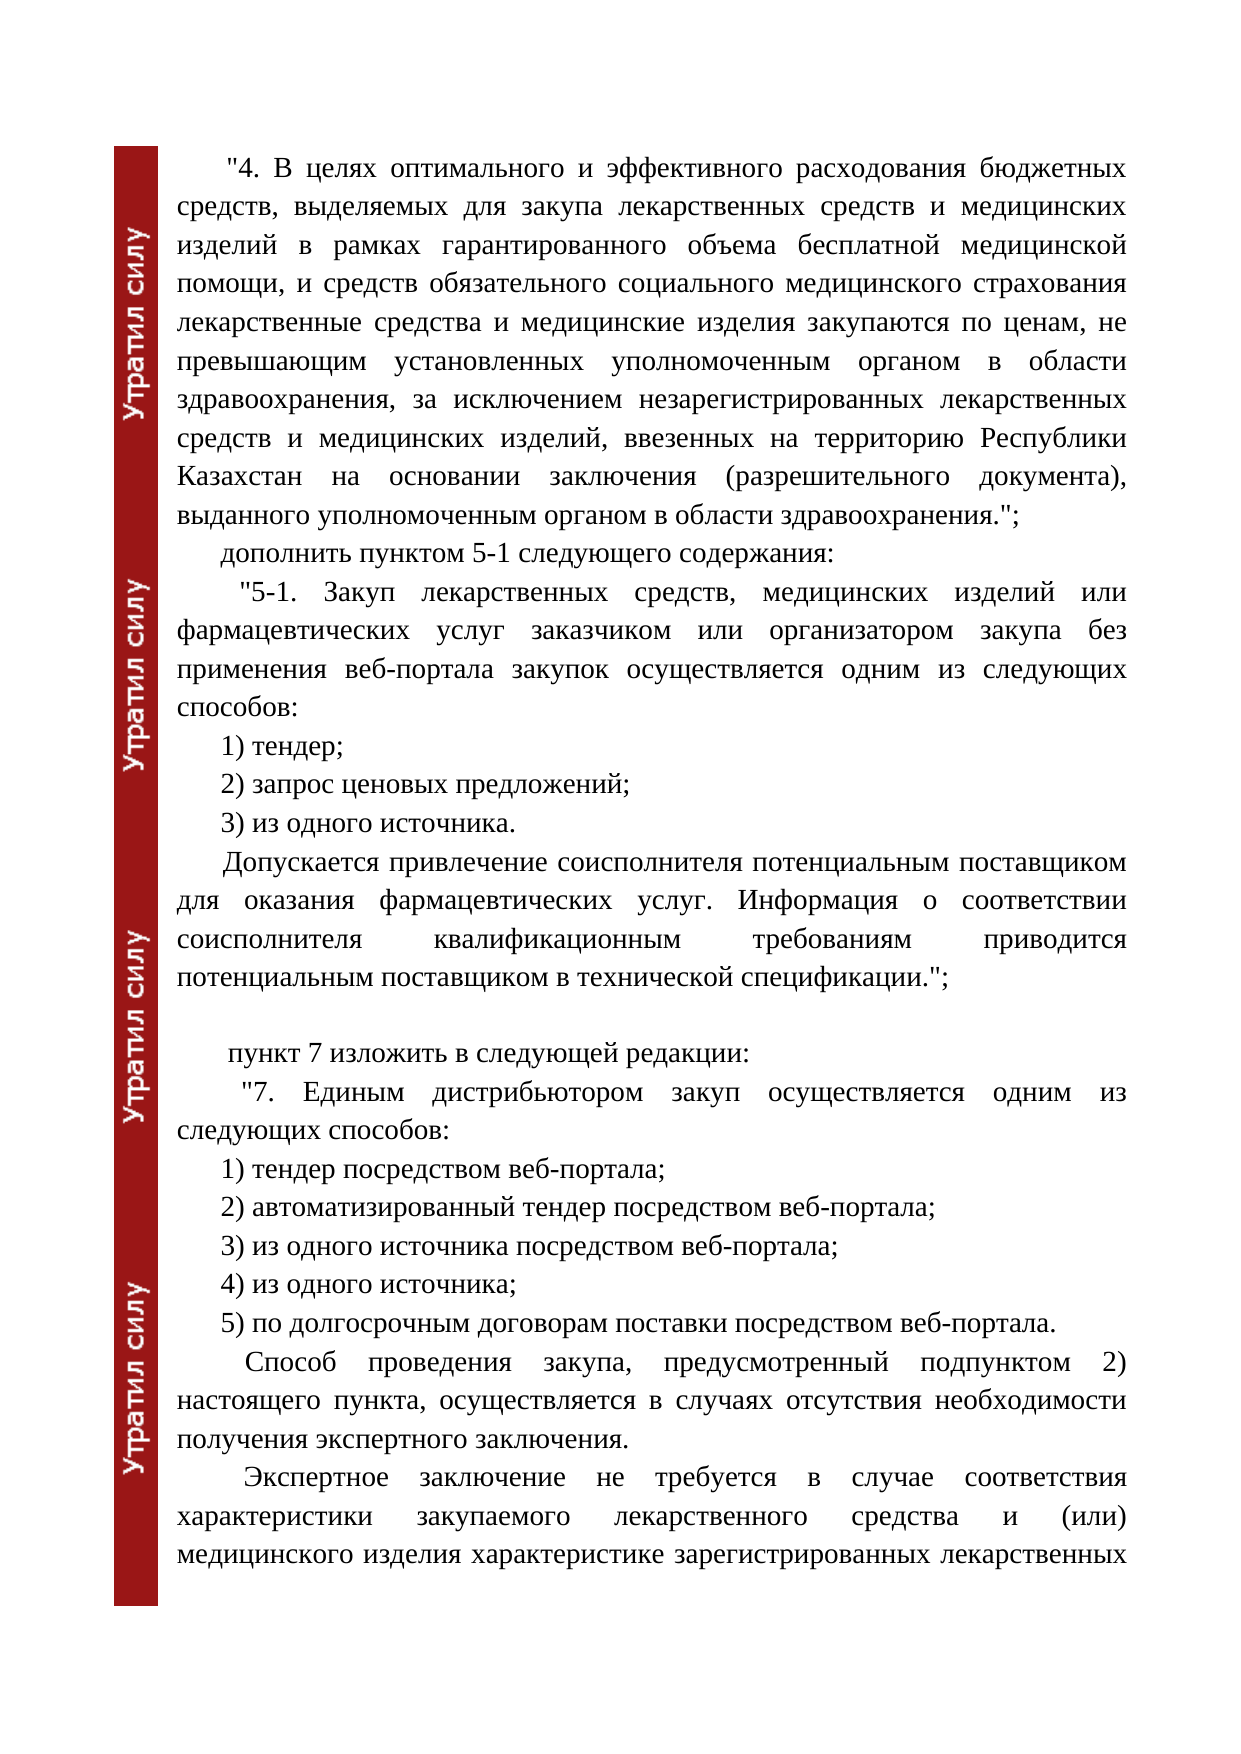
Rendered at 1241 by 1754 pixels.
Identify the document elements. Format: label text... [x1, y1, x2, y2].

picture [114, 1339, 158, 1344]
picture [114, 1454, 158, 1459]
text 3) из одного источника посредством веб-портала; [112, 1228, 1128, 1262]
text 5) по долгосрочным договорам поставки посредством веб-портала. [112, 1305, 1128, 1339]
text 3) из одного источника. [112, 805, 1128, 839]
picture [114, 800, 158, 805]
picture [114, 1184, 158, 1189]
text 2) автоматизированный тендер посредством веб-портала; [112, 1189, 1128, 1223]
picture [114, 1223, 158, 1228]
text "7. Единым дистрибьютором закуп осуществляется одним из следующих способов: [112, 1074, 1128, 1146]
picture [114, 1146, 158, 1151]
picture [114, 569, 158, 574]
text пункт 7 изложить в следующей редакции: [112, 1035, 1128, 1069]
text Допускается привлечение соисполнителя потенциальным поставщиком для оказания фармацевтических услуг. Информация о соответствии соисполнителя квалификационным требованиям приводится потенциальным поставщиком в технической спецификации."; [112, 844, 1128, 993]
picture [114, 723, 158, 728]
text "4. В целях оптимального и эффективного расходования бюджетных средств, выделяемых для закупа лекарственных средств и медицинских изделий в рамках гарантированного объема бесплатной медицинской помощи, и средств обязательного социального медицинского страхования лекарственные средства и медицинские изделия закупаются по ценам, не превышающим установленных уполномоченным органом в области здравоохранения, за исключением незарегистрированных лекарственных средств и медицинских изделий, ввезенных на территорию Республики Казахстан на основании заключения (разрешительного документа), выданного уполномоченным органом в области здравоохранения."; [112, 150, 1128, 530]
text дополнить пунктом 5-1 следующего содержания: [112, 535, 1128, 569]
picture [114, 1069, 158, 1074]
picture [114, 530, 158, 535]
picture [114, 762, 158, 767]
picture [114, 146, 158, 150]
text "5-1. Закуп лекарственных средств, медицинских изделий или фармацевтических услуг заказчиком или организатором закупа без применения веб-портала закупок осуществляется одним из следующих способов: [112, 574, 1128, 723]
text Способ проведения закупа, предусмотренный подпунктом 2) настоящего пункта, осуществляется в случаях отсутствия необходимости получения экспертного заключения. [112, 1344, 1128, 1454]
picture [114, 993, 158, 1035]
text 1) тендер посредством веб-портала; [112, 1151, 1128, 1184]
picture [114, 1300, 158, 1305]
picture [114, 1262, 158, 1267]
picture [114, 1570, 158, 1606]
text 1) тендер; [112, 728, 1128, 762]
text 2) запрос ценовых предложений; [112, 767, 1128, 800]
picture [114, 839, 158, 844]
text 4) из одного источника; [112, 1267, 1128, 1300]
